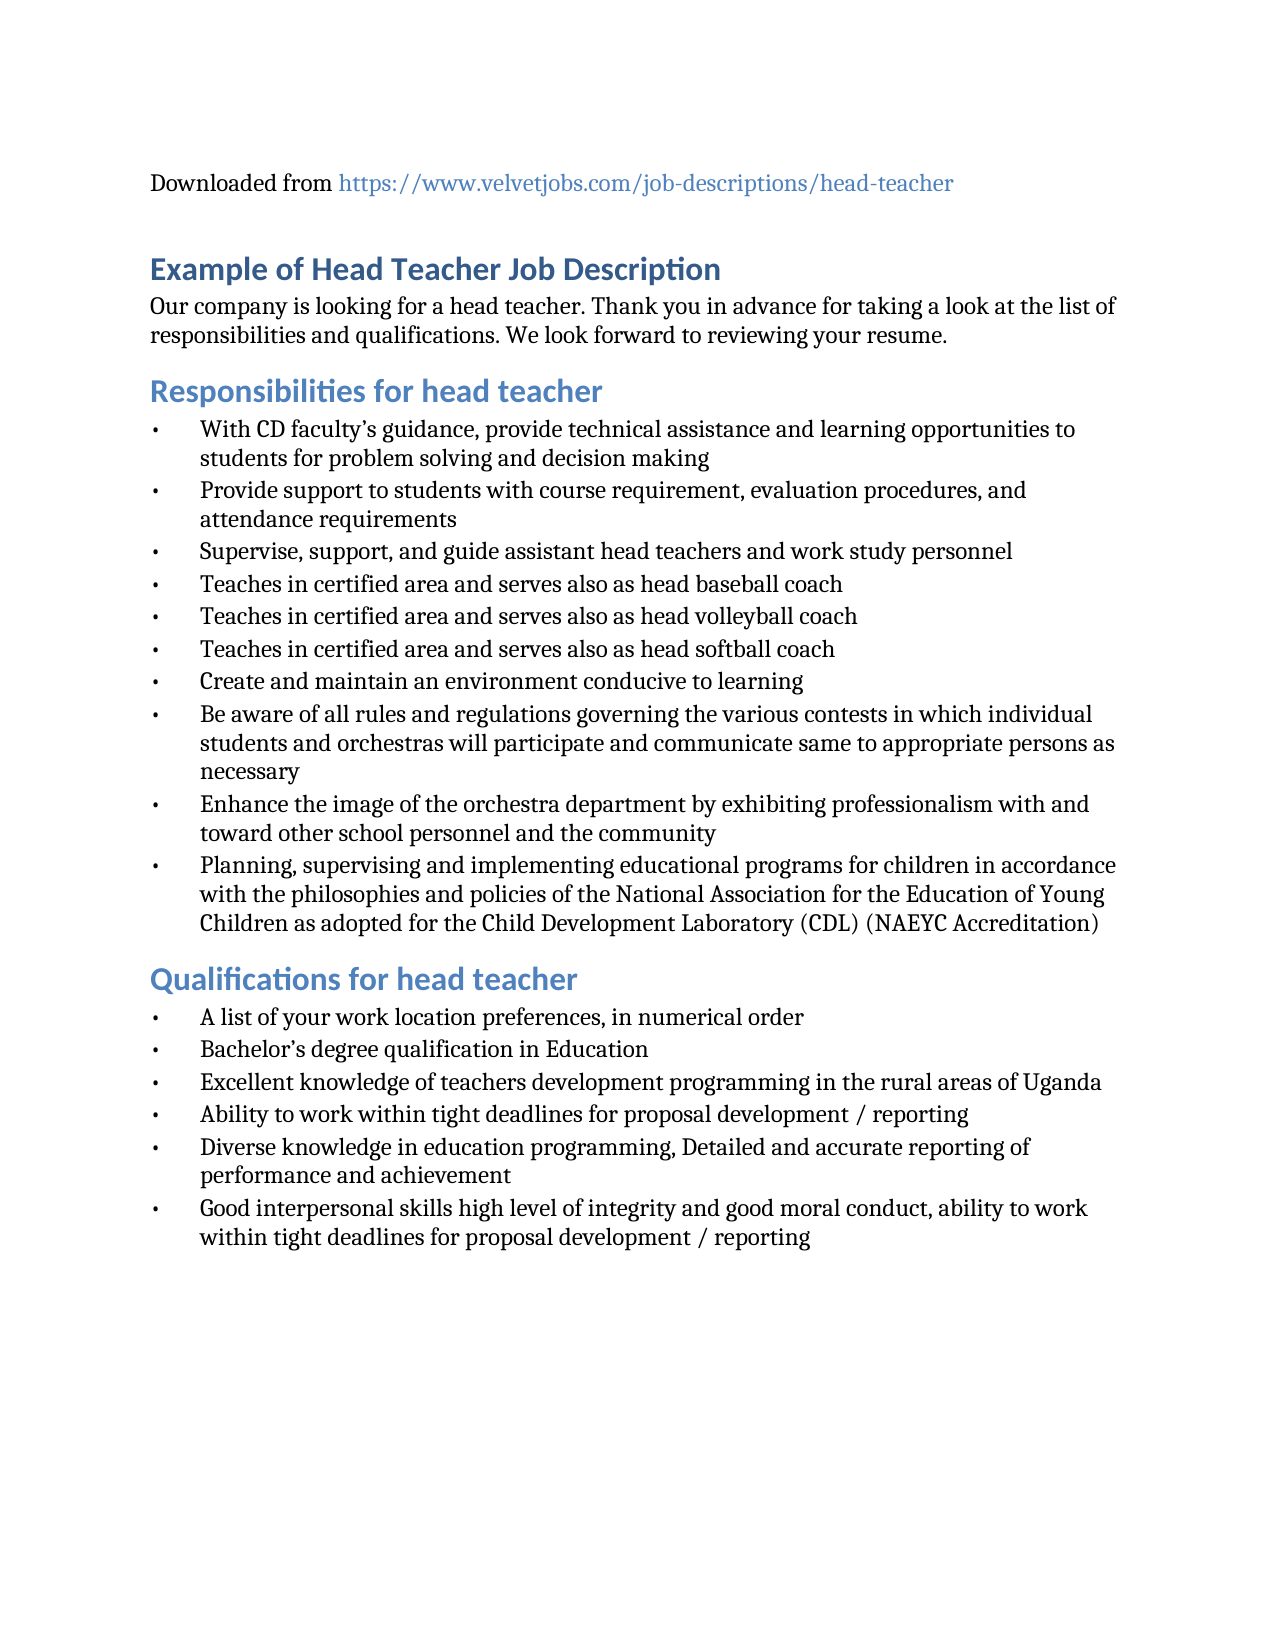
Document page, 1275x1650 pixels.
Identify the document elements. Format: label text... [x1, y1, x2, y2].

list Ability to work within tight deadlines for proposal development / reporting [150, 1100, 1125, 1129]
list Good interpersonal skills high level of integrity and good moral conduct, ability to work within tight deadlines for proposal development / reporting [150, 1194, 1125, 1251]
list Supervise, support, and guide assistant head teachers and work study personnel [150, 537, 1125, 566]
list Teaches in certified area and serves also as head softball coach [150, 635, 1125, 663]
list With CD faculty’s guidance, provide technical assistance and learning opportunities to students for problem solving and decision making [150, 415, 1125, 472]
list Enhance the image of the orchestra department by exhibiting professionalism with and toward other school personnel and the community [150, 790, 1125, 847]
subtitle Qualifications for head teacher [150, 958, 1125, 999]
list Bachelor’s degree qualification in Education [150, 1035, 1125, 1064]
list Teaches in certified area and serves also as head baseball coach [150, 570, 1125, 598]
list Provide support to students with course requirement, evaluation procedures, and attendance requirements [150, 476, 1125, 533]
text Downloaded from https://www.velvetjobs.com/job-descriptions/head-teacher [150, 169, 1125, 197]
list Create and maintain an environment conducive to learning [150, 667, 1125, 696]
list Excellent knowledge of teachers development programming in the rural areas of Uganda [150, 1068, 1125, 1096]
subtitle Responsibilities for head teacher [150, 370, 1125, 411]
list Be aware of all rules and regulations governing the various contests in which individual students and orchestras will participate and communicate same to appropriate persons as necessary [150, 700, 1125, 786]
text Our company is looking for a head teacher. Thank you in advance for taking a look at the list of responsibilities and qualifications. We look forward to reviewing your resume. [150, 292, 1125, 349]
list A list of your work location preferences, in numerical order [150, 1003, 1125, 1031]
list Planning, supervising and implementing educational programs for children in accordance with the philosophies and policies of the National Association for the Education of Young Children as adopted for the Child Development Laboratory (CDL) (NAEYC Accreditation) [150, 851, 1125, 937]
list Teaches in certified area and serves also as head volleyball coach [150, 602, 1125, 631]
list Diverse knowledge in education programming, Detailed and accurate reporting of performance and achievement [150, 1133, 1125, 1190]
subtitle Example of Head Teacher Job Description [150, 247, 1125, 288]
